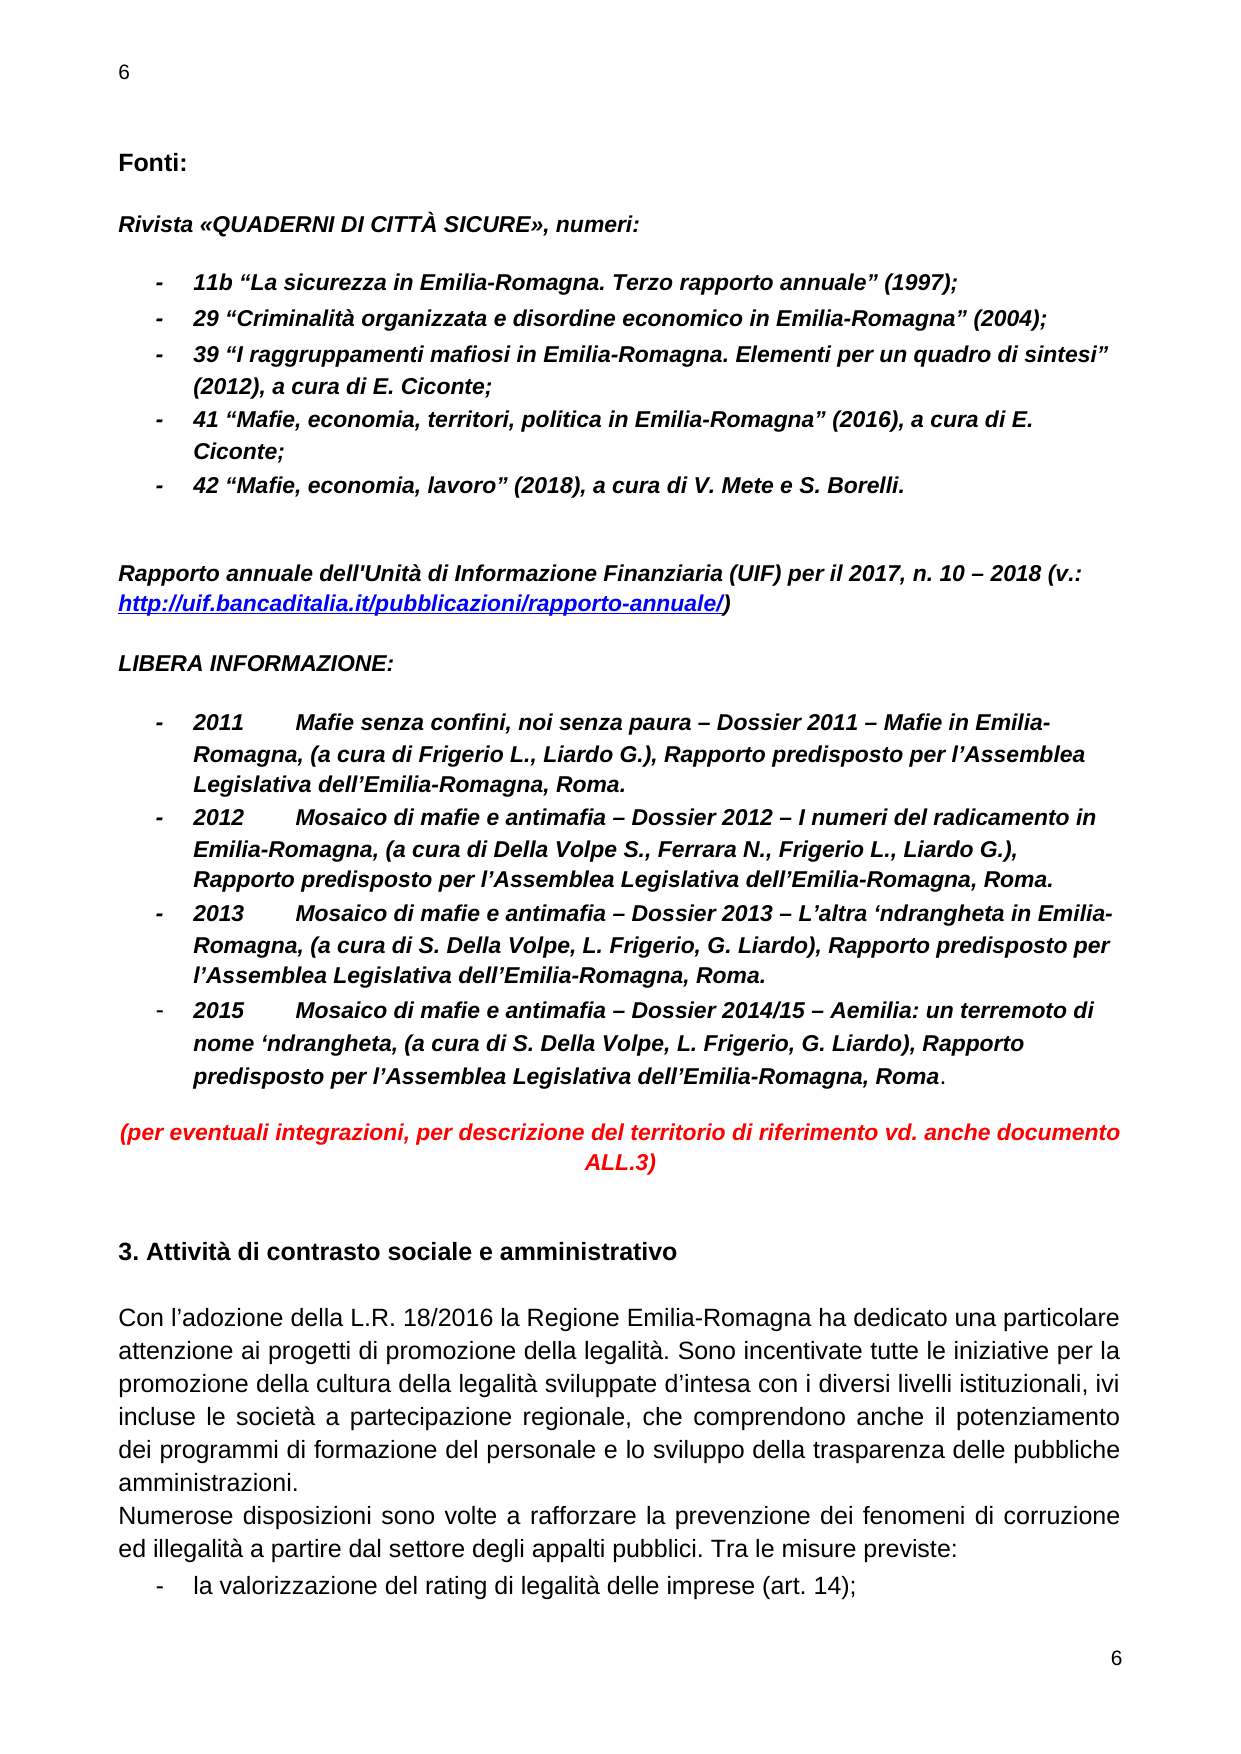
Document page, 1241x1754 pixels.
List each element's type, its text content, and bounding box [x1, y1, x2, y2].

list 2015 Mosaico di mafie e antimafia – Dossier 2014/15 – Aemilia: un terremoto di nome ‘ndrangheta, (a cura di S. Della Volpe, L. Frigerio, G. Liardo), Rapporto predisposto per l’Assemblea Legislativa dell’Emilia-Romagna, Roma. [156, 992, 1122, 1089]
list 11b “La sicurezza in Emilia-Romagna. Terzo rapporto annuale” (1997); [156, 266, 1122, 297]
text Rapporto annuale dell'Unità di Informazione Finanziaria (UIF) per il 2017, n. 10 – 2018 (v.: http://uif.bancaditalia.it/pubblicazioni/rapporto-annuale/) [118, 560, 1122, 616]
text 3. Attività di contrasto sociale e amministrativo [118, 1237, 1122, 1266]
text LIBERA INFORMAZIONE: [118, 650, 1122, 677]
list 41 “Mafie, economia, territori, politica in Emilia-Romagna” (2016), a cura di E. Ciconte; [156, 403, 1122, 465]
list 2013 Mosaico di mafie e antimafia – Dossier 2013 – L’altra ‘ndrangheta in Emilia-Romagna, (a cura di S. Della Volpe, L. Frigerio, G. Liardo), Rapporto predisposto per l’Assemblea Legislativa dell’Emilia-Romagna, Roma. [156, 897, 1122, 988]
text Numerose disposizioni sono volte a rafforzare la prevenzione dei fenomeni di corruzione ed illegalità a partire dal settore degli appalti pubblici. Tra le misure previste: [118, 1501, 1122, 1563]
text Fonti: [118, 148, 1122, 176]
text Rivista «QUADERNI DI CITTÀ SICURE», numeri: [118, 211, 1122, 237]
list 2011 Mafie senza confini, noi senza paura – Dossier 2011 – Mafie in Emilia-Romagna, (a cura di Frigerio L., Liardo G.), Rapporto predisposto per l’Assemblea Legislativa dell’Emilia-Romagna, Roma. [156, 706, 1122, 797]
list 29 “Criminalità organizzata e disordine economico in Emilia-Romagna” (2004); [156, 302, 1122, 333]
text Con l’adozione della L.R. 18/2016 la Regione Emilia-Romagna ha dedicato una particolare attenzione ai progetti di promozione della legalità. Sono incentivate tutte le iniziative per la promozione della cultura della legalità sviluppate d’intesa con i diversi livelli istituzionali, ivi incluse le società a partecipazione regionale, che comprendono anche il potenziamento dei programmi di formazione del personale e lo sviluppo della trasparenza delle pubbliche amministrazioni. [118, 1303, 1122, 1497]
list 42 “Mafie, economia, lavoro” (2018), a cura di V. Mete e S. Borelli. [156, 468, 1122, 500]
list 39 “I raggruppamenti mafiosi in Emilia-Romagna. Elementi per un quadro di sintesi” (2012), a cura di E. Ciconte; [156, 338, 1122, 399]
list la valorizzazione del rating di legalità delle imprese (art. 14); [156, 1567, 1122, 1601]
list 2012 Mosaico di mafie e antimafia – Dossier 2012 – I numeri del radicamento in Emilia-Romagna, (a cura di Della Volpe S., Ferrara N., Frigerio L., Liardo G.), Rapporto predisposto per l’Assemblea Legislativa dell’Emilia-Romagna, Roma. [156, 801, 1122, 893]
text (per eventuali integrazioni, per descrizione del territorio di riferimento vd. anche documento ALL.3) [118, 1119, 1122, 1175]
